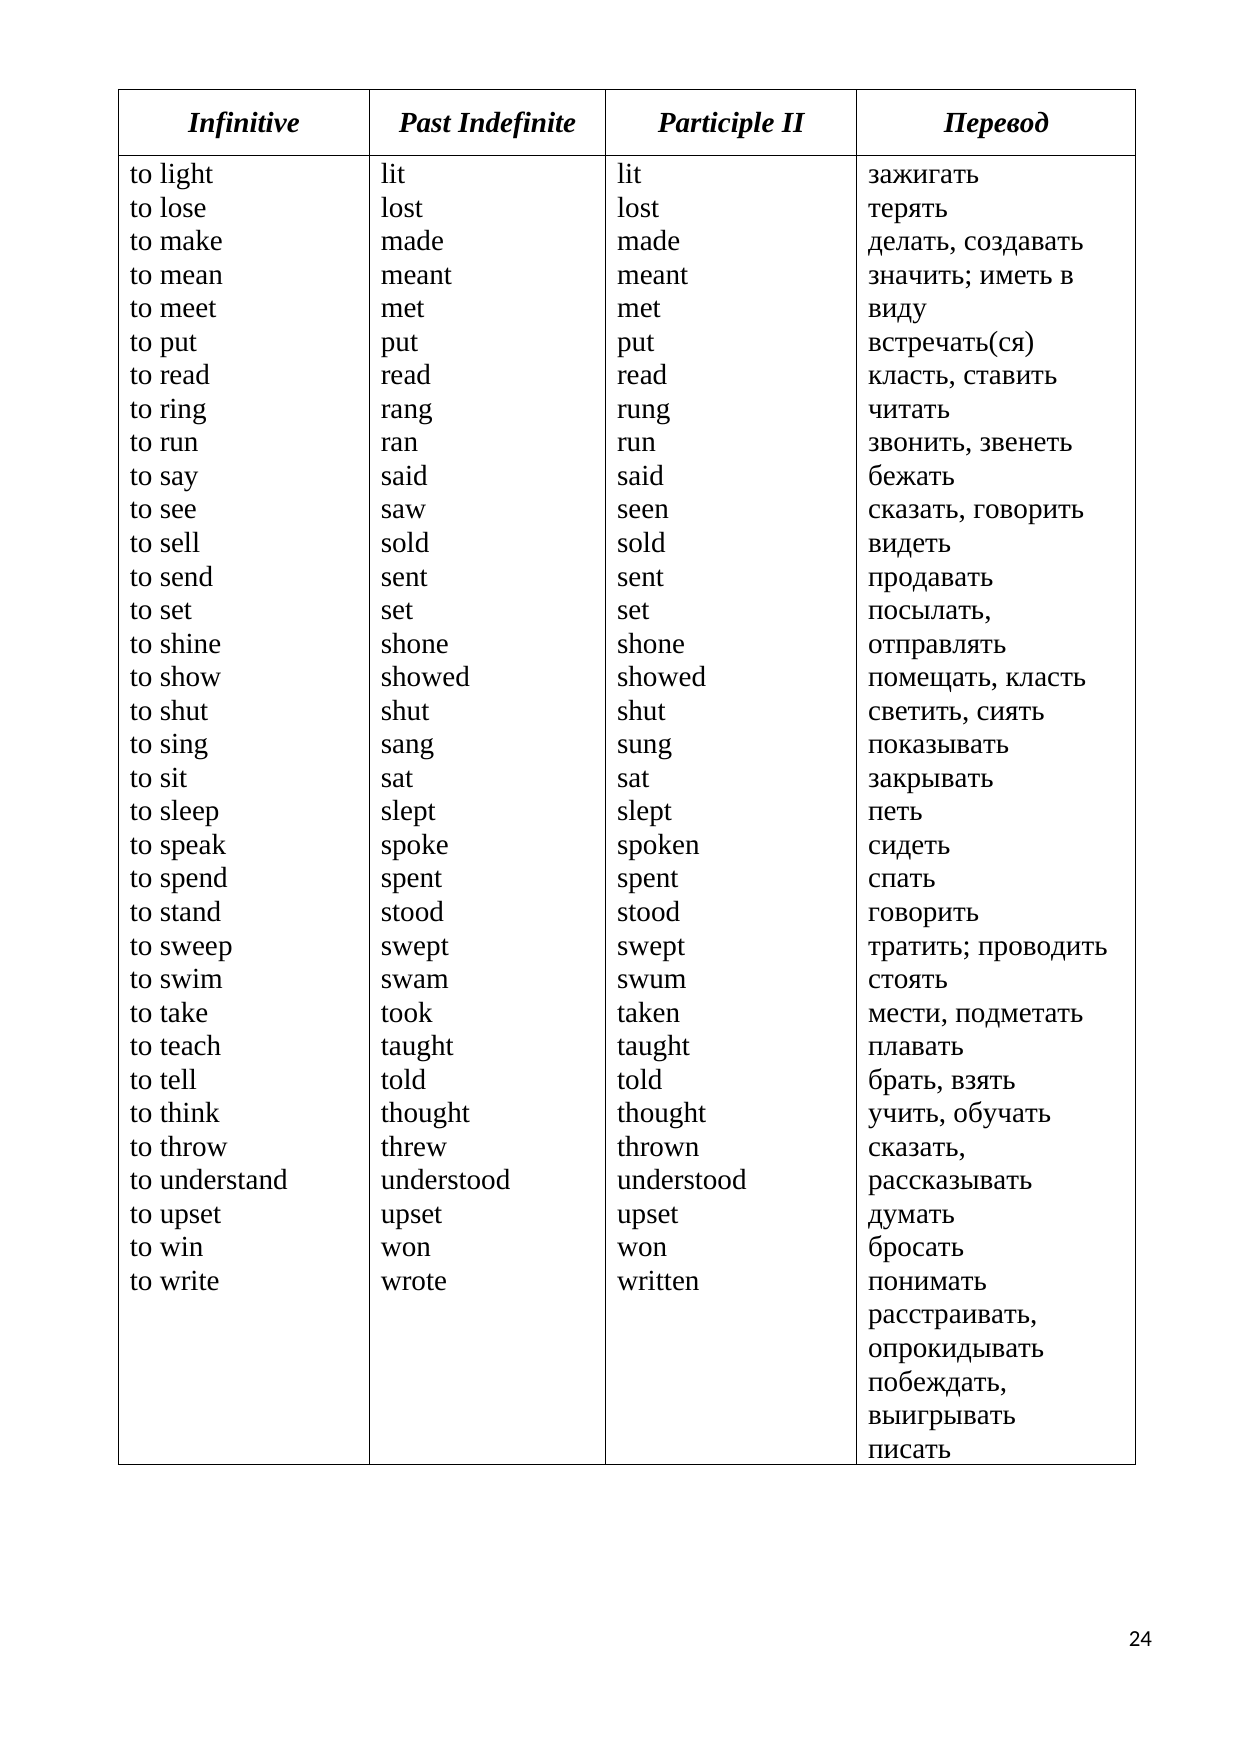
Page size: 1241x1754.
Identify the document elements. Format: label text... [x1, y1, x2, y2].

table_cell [370, 156, 605, 1464]
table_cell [857, 156, 1135, 1464]
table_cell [119, 156, 369, 1464]
table_header Infinitive [119, 90, 369, 155]
table_header Participle II [606, 90, 856, 155]
table_header Past Indefinite [370, 90, 605, 155]
table_header Перевод [857, 90, 1135, 155]
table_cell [606, 156, 856, 1464]
